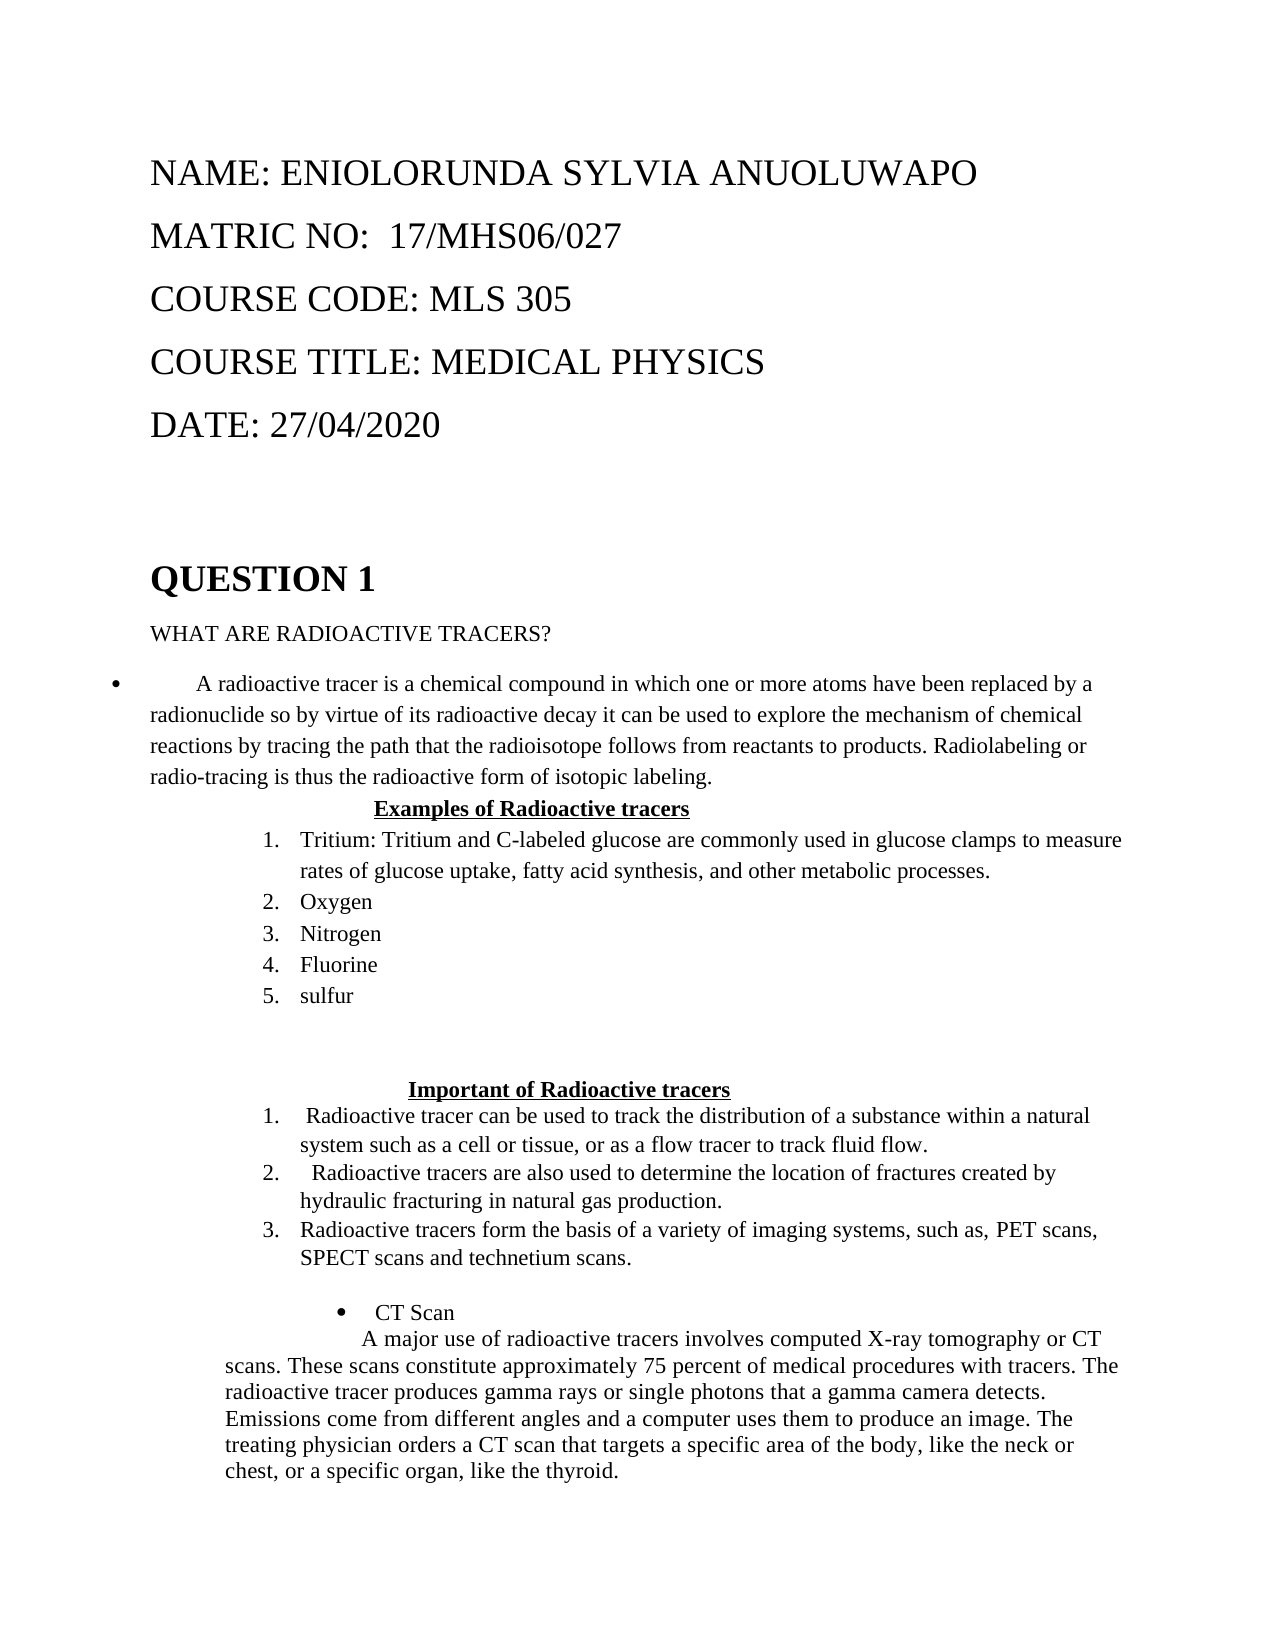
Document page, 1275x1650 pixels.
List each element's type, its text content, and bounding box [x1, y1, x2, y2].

list A major use of radioactive tracers involves computed X-ray tomography or CT scans. These scans constitute approximately 75 percent of medical procedures with tracers. The radioactive tracer produces gamma rays or single photons that a gamma camera detects. Emissions come from different angles and a computer uses them to produce an image. The treating physician orders a CT scan that targets a specific area of the body, like the neck or chest, or a specific organ, like the thyroid. [225, 1326, 1125, 1484]
list Oxygen [262, 883, 1125, 915]
text Important of Radioactive tracers [150, 1071, 1125, 1102]
text DATE: 27/04/2020 [150, 403, 1125, 446]
text Examples of Radioactive tracers [150, 790, 1125, 821]
text WHAT ARE RADIOACTIVE TRACERS? [150, 619, 1125, 646]
list Radioactive tracers are also used to determine the location of fractures created by hydraulic fracturing in natural gas production. [262, 1159, 1125, 1214]
text COURSE CODE: MLS 305 [150, 276, 1125, 319]
text MATRIC NO: 17/MHS06/027 [150, 213, 1125, 256]
list Radioactive tracer can be used to track the distribution of a substance within a natural system such as a cell or tissue, or as a flow tracer to track fluid flow. [262, 1102, 1125, 1157]
text NAME: ENIOLORUNDA SYLVIA ANUOLUWAPO [150, 150, 1125, 193]
list Nitrogen [262, 915, 1125, 946]
text COURSE TITLE: MEDICAL PHYSICS [150, 340, 1125, 383]
list CT Scan [337, 1299, 1125, 1326]
list Fluorine [262, 946, 1125, 977]
list A radioactive tracer is a chemical compound in which one or more atoms have been replaced by a radionuclide so by virtue of its radioactive decay it can be used to explore the mechanism of chemical reactions by tracing the path that the radioisotope follows from reactants to products. Radiolabeling or radio-tracing is thus the radioactive form of isotopic labeling. [112, 665, 1125, 790]
text QUESTION 1 [150, 556, 1125, 599]
list Radioactive tracers form the basis of a variety of imaging systems, such as, PET scans, SPECT scans and technetium scans. [262, 1216, 1125, 1271]
list sulfur [262, 977, 1125, 1008]
list Tritium: Tritium and C-labeled glucose are commonly used in glucose clamps to measure rates of glucose uptake, fatty acid synthesis, and other metabolic processes. [262, 821, 1125, 883]
